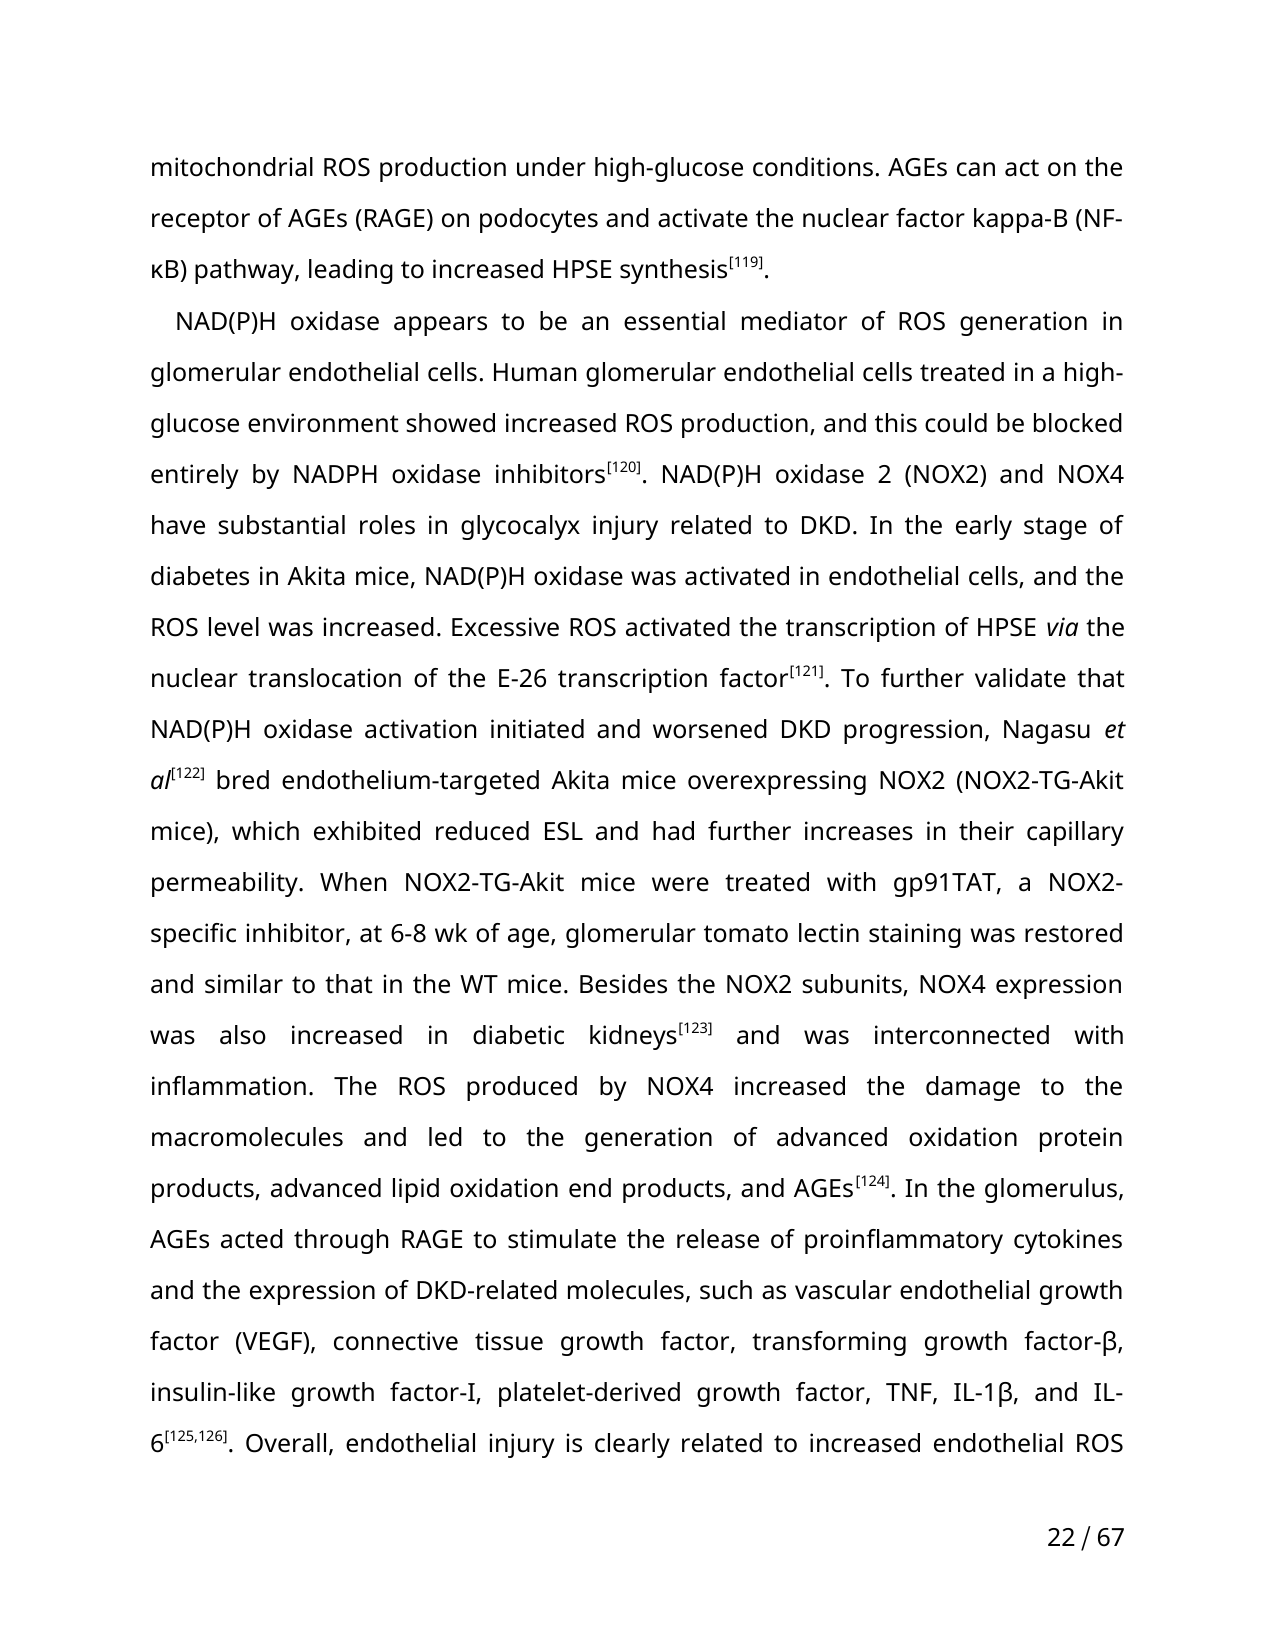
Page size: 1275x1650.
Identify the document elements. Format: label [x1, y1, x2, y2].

text [150, 303, 1125, 1460]
text [150, 150, 1125, 286]
